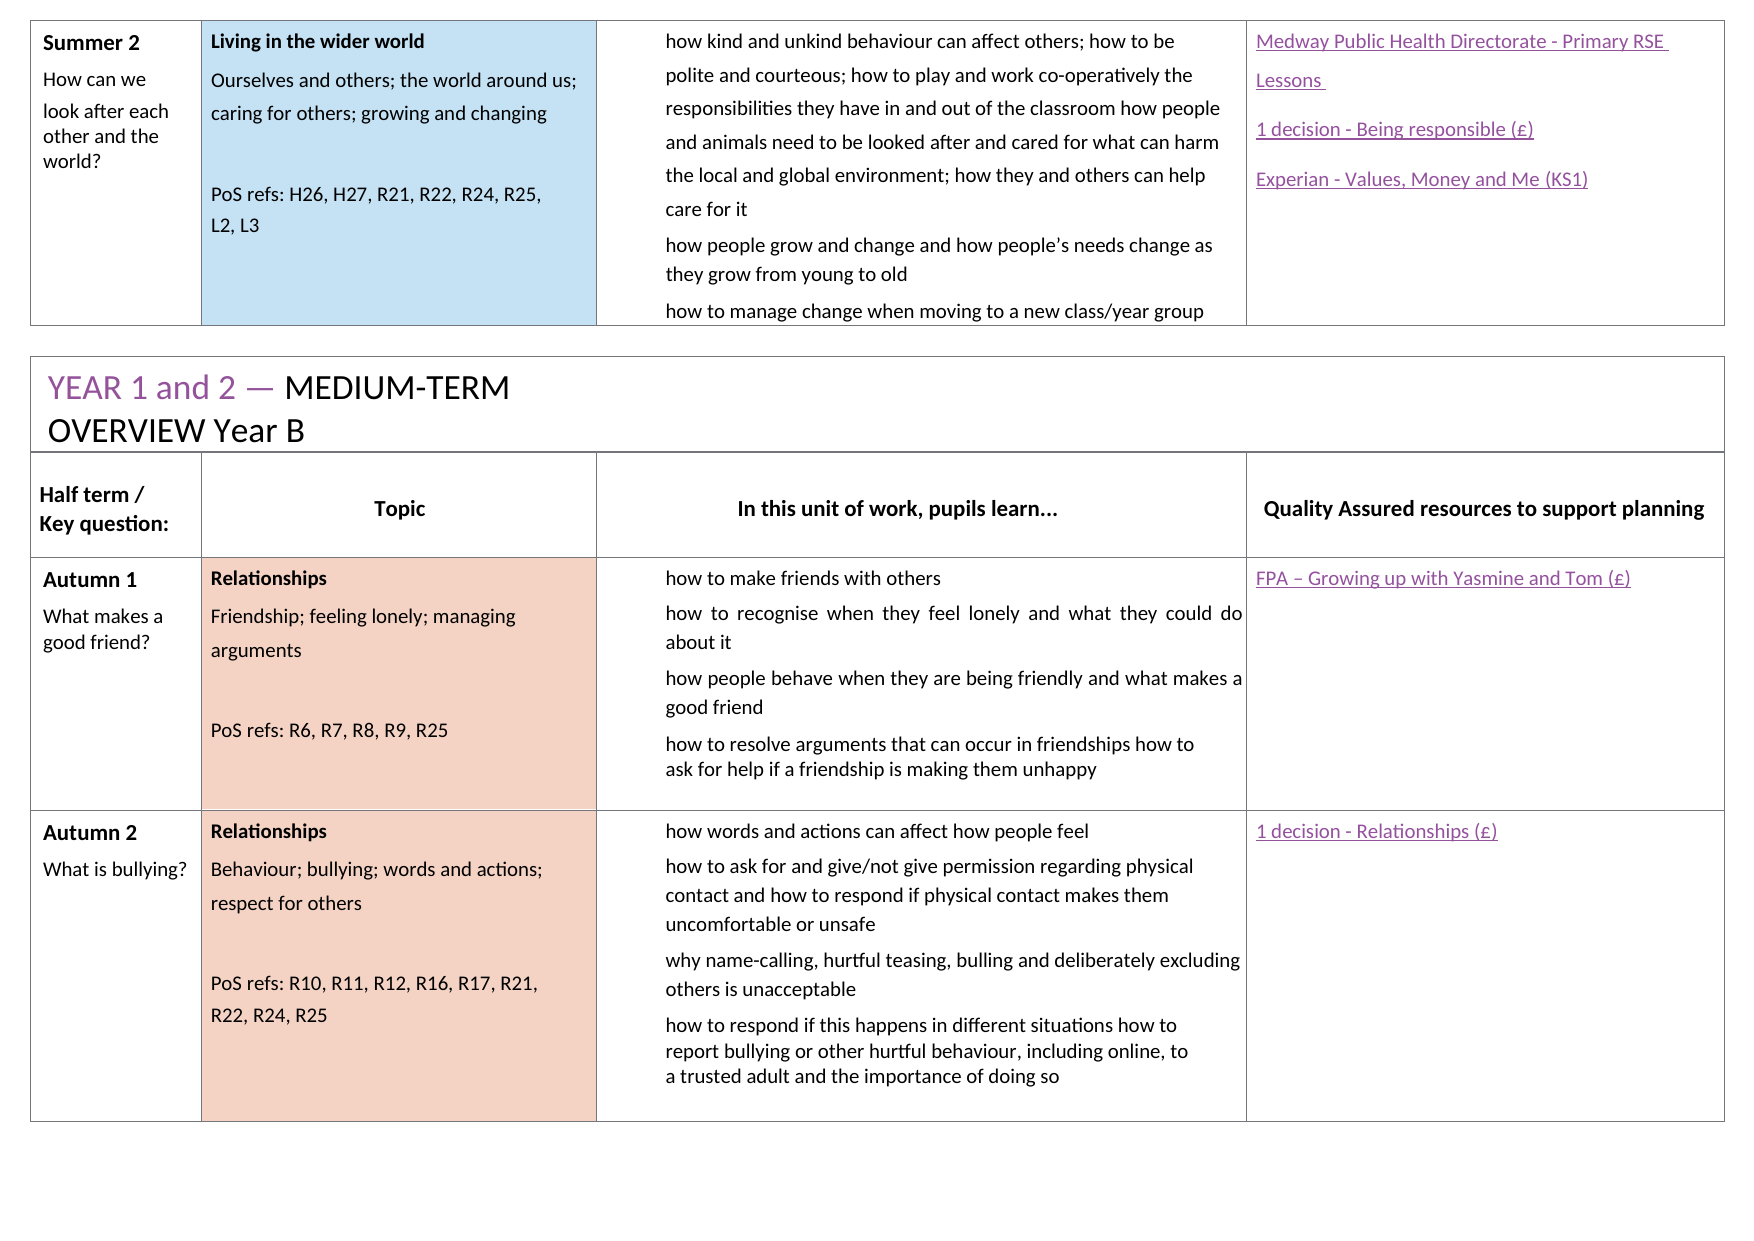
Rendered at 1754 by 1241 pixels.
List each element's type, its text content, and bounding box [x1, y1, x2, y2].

table_cell FPA – Growing up with Yasmine and Tom (£) [1247, 558, 1724, 809]
table_cell how to make friends with others how to recognise when they feel lonely and what they could do about it how people behave when they are being friendly and what makes a good friend how to resolve arguments that can occur in friendships how to ask for help if a friendship is making them unhappy [665, 558, 1246, 809]
table_cell [597, 453, 665, 557]
table_cell Living in the wider world Ourselves and others; the world around us; caring for others; growing and changing PoS refs: H26, H27, R21, R22, R24, R25, L2, L3 [202, 21, 596, 325]
table_cell Autumn 1 What makes a good friend? [31, 558, 201, 809]
table_cell Topic [202, 453, 596, 557]
table_cell Medway Public Health Directorate - Primary RSE Lessons 1 decision - Being responsible (£) Experian - Values, Money and Me (KS1) [1247, 21, 1724, 325]
table_cell [597, 811, 665, 1121]
table_cell how kind and unkind behaviour can affect others; how to be polite and courteous; how to play and work co-operatively the responsibilities they have in and out of the classroom how people and animals need to be looked after and cared for what can harm the local and global environment; how they and others can help care for it how people grow and change and how people’s needs change as they grow from young to old how to manage change when moving to a new class/year group [665, 21, 1246, 325]
table_cell In this unit of work, pupils learn... [665, 453, 1246, 557]
table_cell [597, 21, 665, 325]
table_cell how words and actions can affect how people feel how to ask for and give/not give permission regarding physical contact and how to respond if physical contact makes them uncomfortable or unsafe why name-calling, hurtful teasing, bulling and deliberately excluding others is unacceptable how to respond if this happens in different situations how to report bullying or other hurtful behaviour, including online, to a trusted adult and the importance of doing so [665, 811, 1246, 1121]
table_cell Quality Assured resources to support planning [1247, 453, 1724, 557]
table_cell Half term / Key question: [31, 453, 201, 557]
table_cell Autumn 2 What is bullying? [31, 811, 201, 1121]
table_cell [597, 558, 665, 809]
table_header YEAR 1 and 2 — MEDIUM-TERM OVERVIEW Year B [31, 357, 665, 451]
table_cell 1 decision - Relationships (£) [1247, 811, 1724, 1121]
table_cell Summer 2 How can we look after each other and the world? [31, 21, 201, 325]
table_cell Relationships Friendship; feeling lonely; managing arguments PoS refs: R6, R7, R8, R9, R25 [202, 558, 596, 809]
table_header [665, 357, 1724, 451]
table_cell Relationships Behaviour; bullying; words and actions; respect for others PoS refs: R10, R11, R12, R16, R17, R21, R22, R24, R25 [202, 811, 596, 1121]
